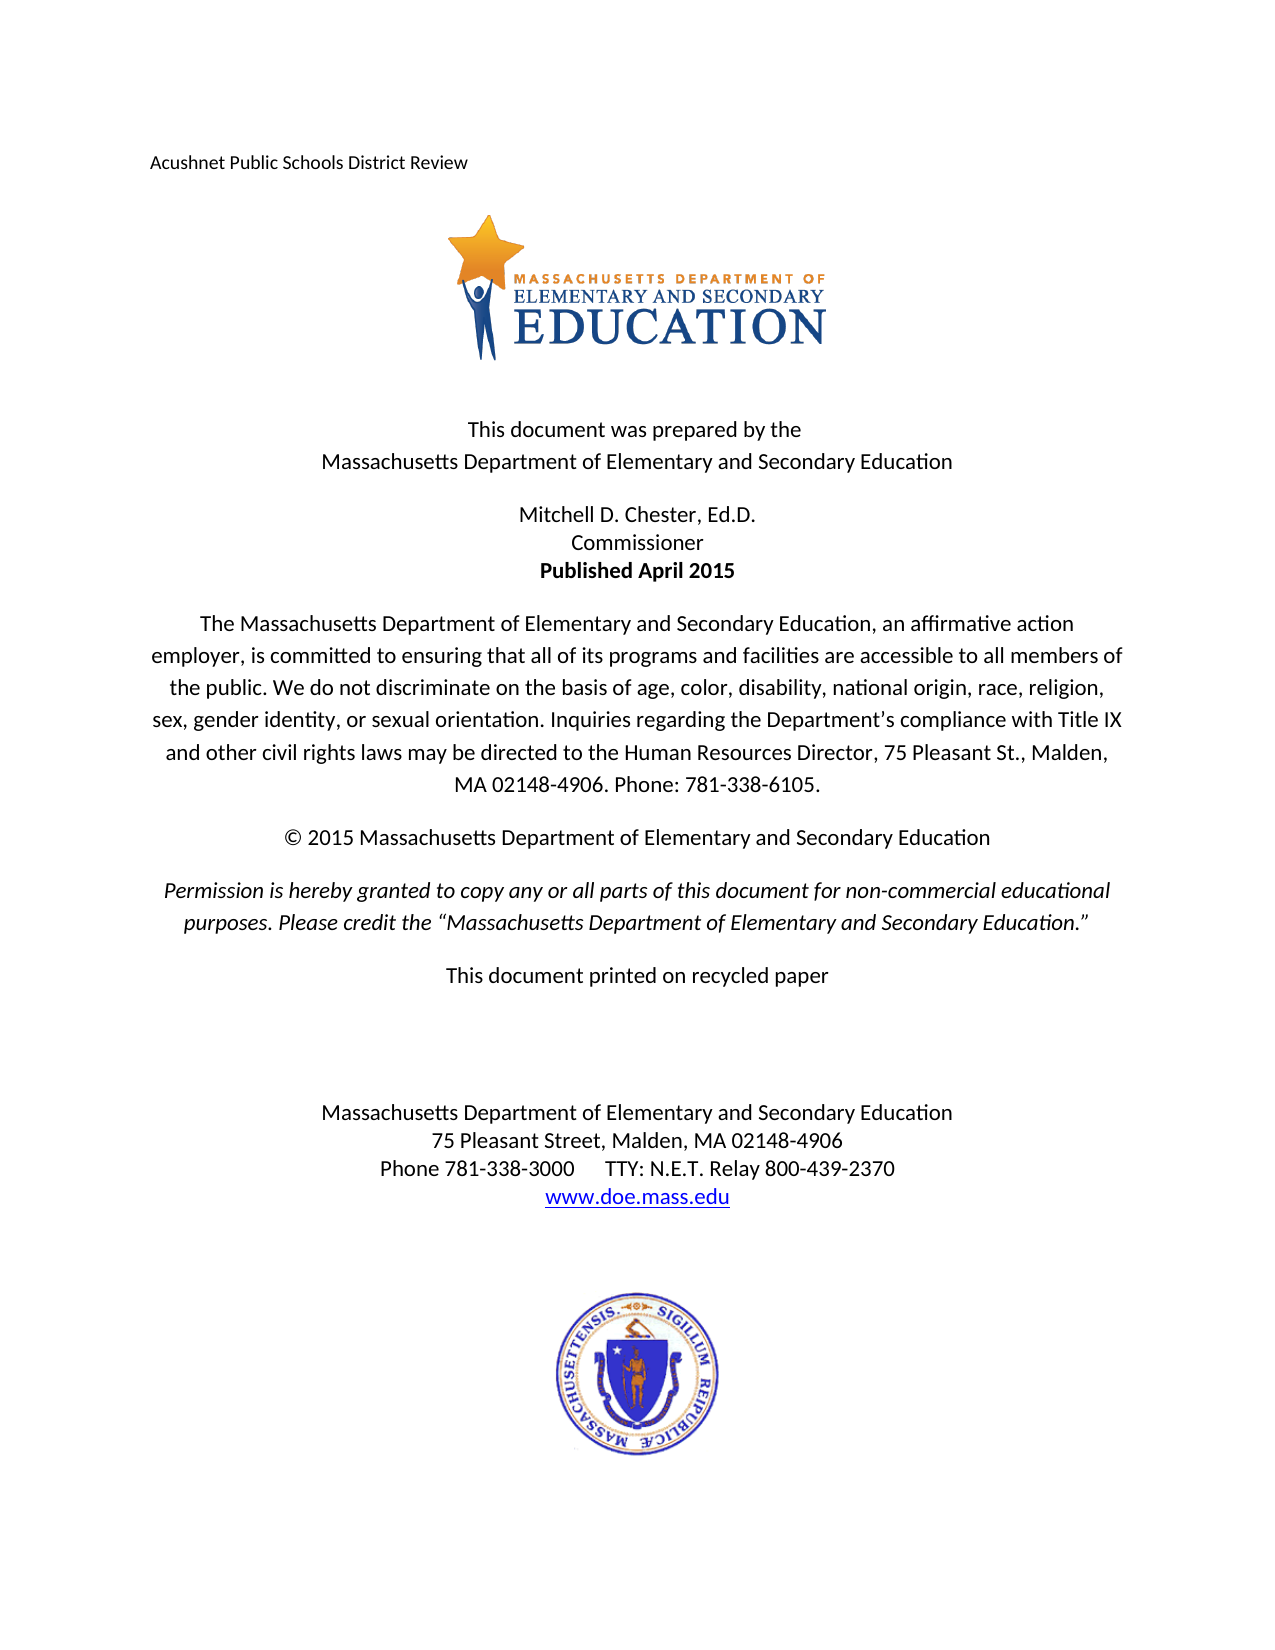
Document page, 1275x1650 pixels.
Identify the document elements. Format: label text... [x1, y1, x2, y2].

picture [444, 203, 831, 390]
text Phone 781-338-3000 TTY: N.E.T. Relay 800-439-2370 [150, 1154, 1125, 1182]
text © 2015 Massachusetts Department of Elementary and Secondary Education [150, 823, 1125, 851]
text Mitchell D. Chester, Ed.D. [150, 500, 1125, 528]
text This document was prepared by the Massachusetts Department of Elementary and Secondary Education [150, 415, 1125, 475]
text The Massachusetts Department of Elementary and Secondary Education, an affirmative action employer, is committed to ensuring that all of its programs and facilities are accessible to all members of the public. We do not discriminate on the basis of age, color, disability, national origin, race, religion, sex, gender identity, or sexual orientation. Inquiries regarding the Department’s compliance with Title IX and other civil rights laws may be directed to the Human Resources Director, 75 Pleasant St., Malden, MA 02148-4906. Phone: 781-338-6105. [150, 609, 1125, 798]
text 75 Pleasant Street, Malden, MA 02148-4906 [150, 1126, 1125, 1154]
text Commissioner [150, 528, 1125, 556]
text www.doe.mass.edu [150, 1182, 1125, 1210]
text Published April 2015 [150, 556, 1125, 584]
text Permission is hereby granted to copy any or all parts of this document for non-commercial educational purposes. Please credit the “Massachusetts Department of Elementary and Secondary Education.” [150, 876, 1125, 936]
text This document printed on recycled paper [150, 961, 1125, 989]
text Massachusetts Department of Elementary and Secondary Education [150, 1098, 1125, 1126]
picture [553, 1291, 722, 1459]
